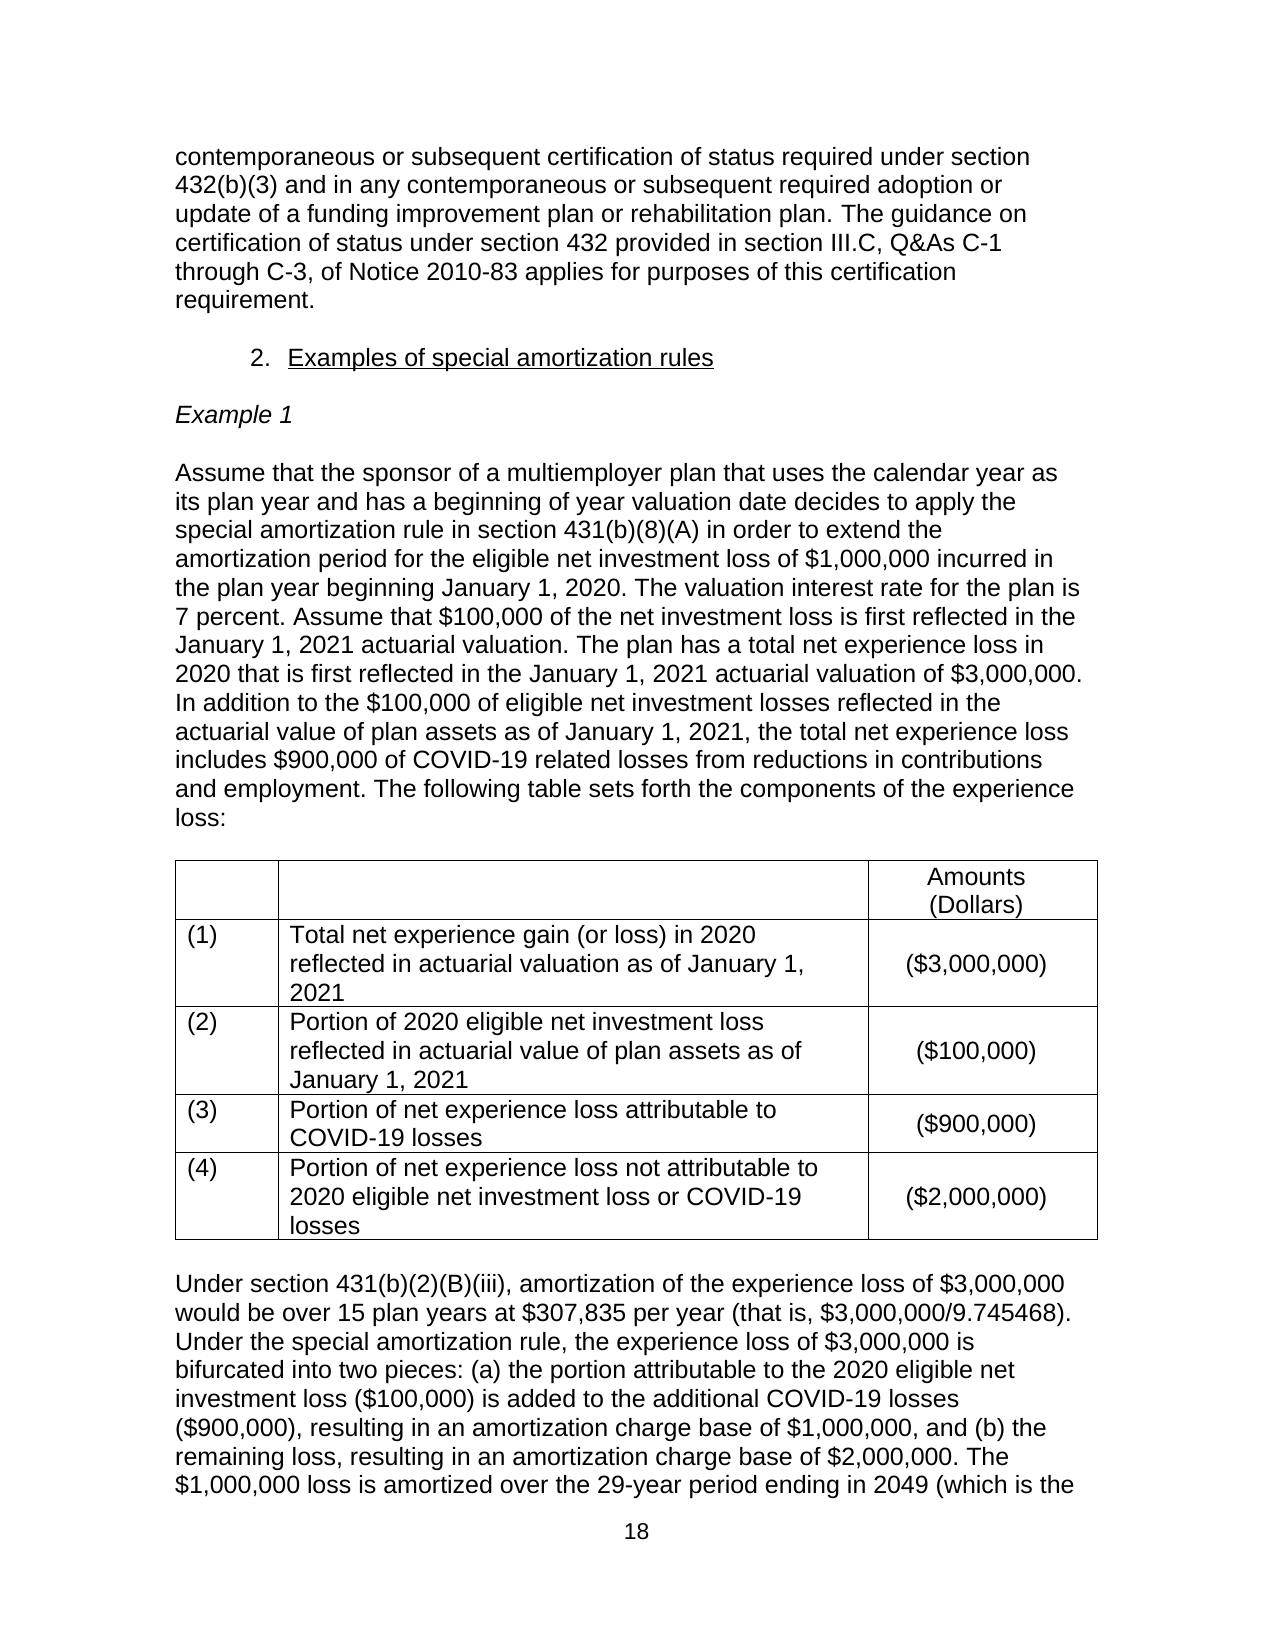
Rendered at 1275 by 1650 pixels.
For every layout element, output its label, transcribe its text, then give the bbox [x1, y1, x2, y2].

table_cell ($900,000) [869, 1095, 1097, 1152]
list Examples of special amortization rules [250, 343, 1084, 372]
text Example 1 [175, 400, 1084, 429]
table_cell Portion of 2020 eligible net investment loss reflected in actuarial value of plan assets as of January 1, 2021 [279, 1007, 868, 1093]
table_cell Portion of net experience loss attributable to COVID-19 losses [279, 1095, 868, 1152]
table_cell ($2,000,000) [869, 1153, 1097, 1239]
table_cell (4) [176, 1153, 278, 1239]
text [175, 1269, 1084, 1499]
table_cell (2) [176, 1007, 278, 1093]
table_header Amounts (Dollars) [869, 861, 1097, 919]
table_cell Total net experience gain (or loss) in 2020 reflected in actuarial valuation as of January 1, 2021 [279, 920, 868, 1006]
table_cell Portion of net experience loss not attributable to 2020 eligible net investment loss or COVID-19 losses [279, 1153, 868, 1239]
table_header [176, 861, 278, 919]
table_header [279, 861, 868, 919]
table_cell ($100,000) [869, 1007, 1097, 1093]
table_cell (3) [176, 1095, 278, 1152]
table_cell (1) [176, 920, 278, 1006]
text Assume that the sponsor of a multiemployer plan that uses the calendar year as its plan year and has a beginning of year valuation date decides to apply the special amortization rule in section 431(b)(8)(A) in order to extend the amortization period for the eligible net investment loss of $1,000,000 incurred in the plan year beginning January 1, 2020. The valuation interest rate for the plan is 7 percent. Assume that $100,000 of the net investment loss is first reflected in the January 1, 2021 actuarial valuation. The plan has a total net experience loss in 2020 that is first reflected in the January 1, 2021 actuarial valuation of $3,000,000. In addition to the $100,000 of eligible net investment losses reflected in the actuarial value of plan assets as of January 1, 2021, the total net experience loss includes $900,000 of COVID-19 related losses from reductions in contributions and employment. The following table sets forth the components of the experience loss: [175, 458, 1084, 832]
table_cell ($3,000,000) [869, 920, 1097, 1006]
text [175, 142, 1084, 314]
